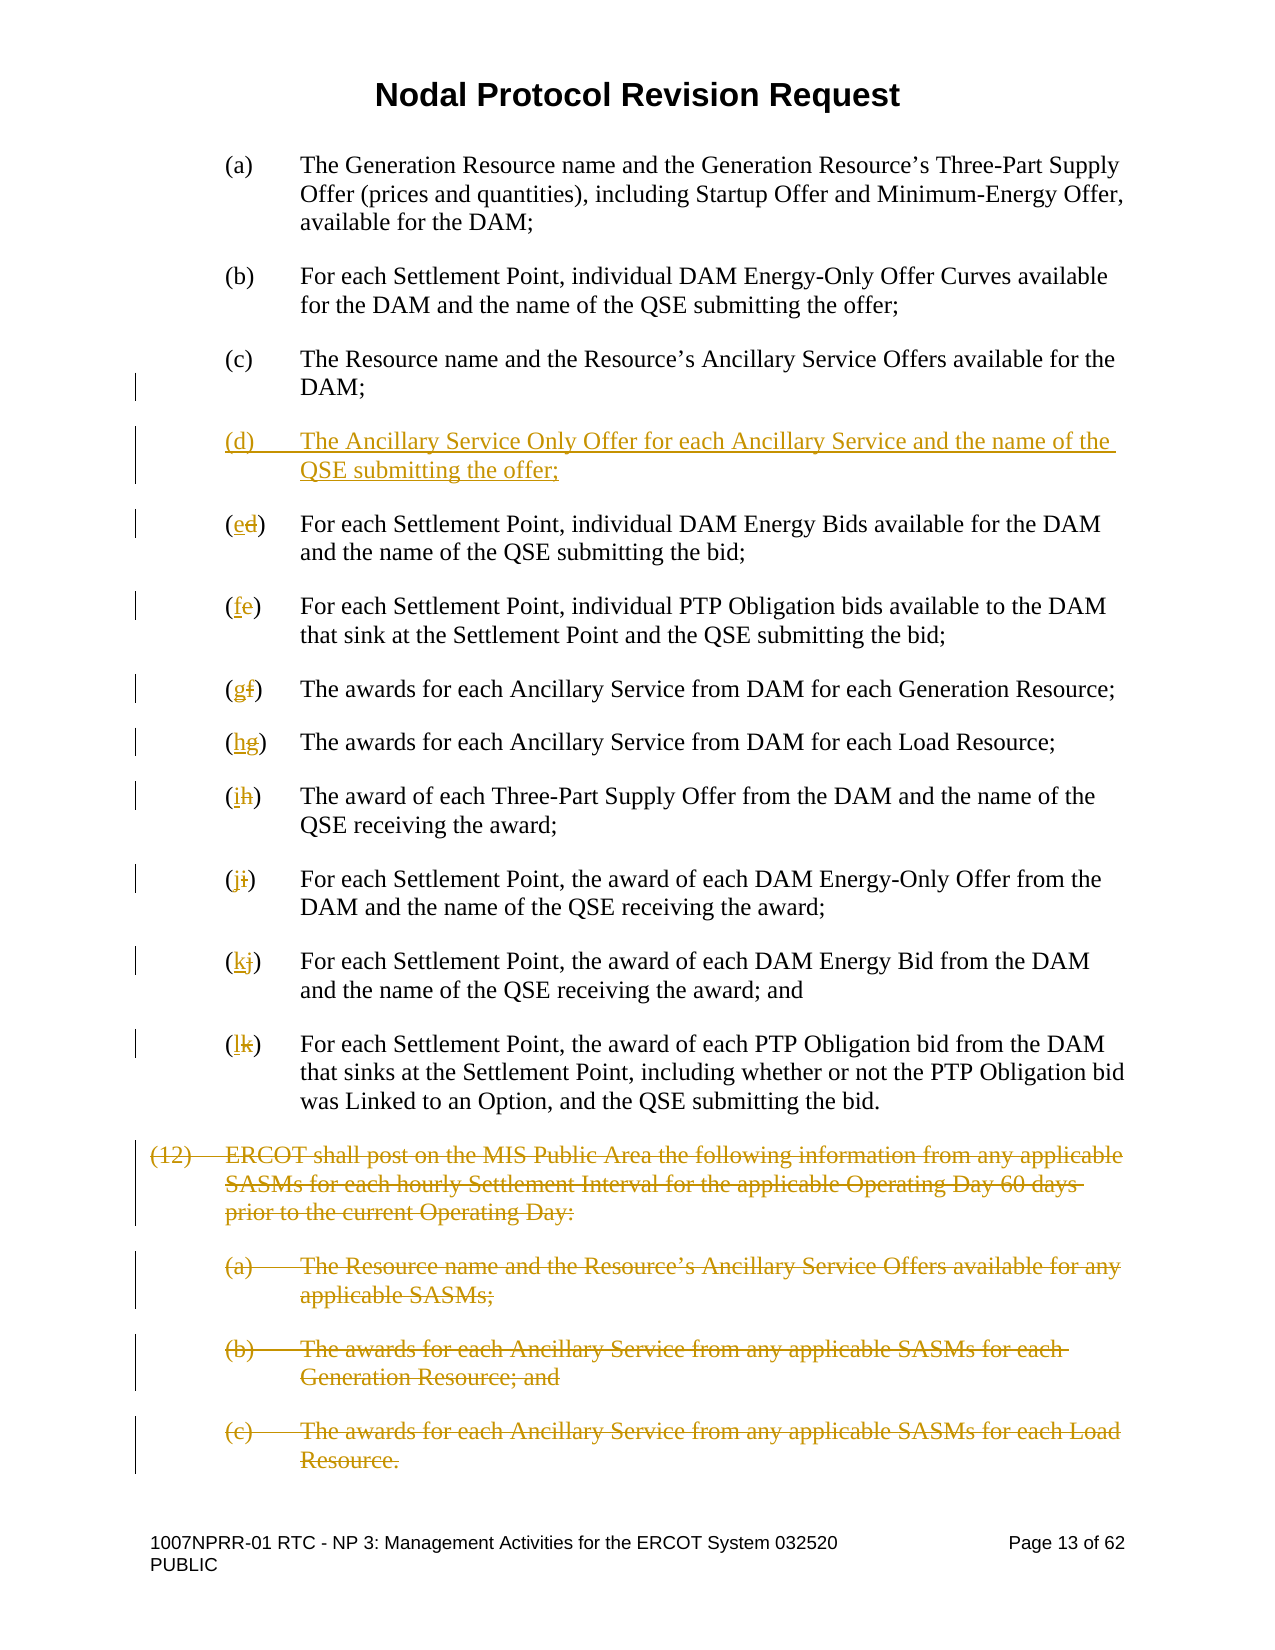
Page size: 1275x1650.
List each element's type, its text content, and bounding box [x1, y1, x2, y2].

text () The awards for each Ancillary Service from DAM for each Load Resource; [225, 727, 1125, 756]
text () For each Settlement Point, the award of each PTP Obligation bid from the DAM that sinks at the Settlement Point, including whether or not the PTP Obligation bid was Linked to an Option, and the QSE submitting the bid. [225, 1029, 1125, 1115]
text () The awards for each Ancillary Service from DAM for each Generation Resource; [225, 674, 1125, 702]
text () The award of each Three-Part Supply Offer from the DAM and the name of the QSE receiving the award; [225, 781, 1125, 839]
text (b) For each Settlement Point, individual DAM Energy-Only Offer Curves available for the DAM and the name of the QSE submitting the offer; [225, 261, 1125, 319]
text (c) The Resource name and the Resource’s Ancillary Service Offers available for the DAM; [225, 344, 1125, 401]
text () For each Settlement Point, the award of each DAM Energy-Only Offer from the DAM and the name of the QSE receiving the award; [225, 864, 1125, 921]
text () For each Settlement Point, the award of each DAM Energy Bid from the DAM and the name of the QSE receiving the award; and [225, 946, 1125, 1004]
text () For each Settlement Point, individual PTP Obligation bids available to the DAM that sink at the Settlement Point and the QSE submitting the bid; [225, 591, 1125, 649]
text (a) The Generation Resource name and the Generation Resource’s Three-Part Supply Offer (prices and quantities), including Startup Offer and Minimum-Energy Offer, available for the DAM; [225, 150, 1125, 236]
text () For each Settlement Point, individual DAM Energy Bids available for the DAM and the name of the QSE submitting the bid; [225, 509, 1125, 566]
